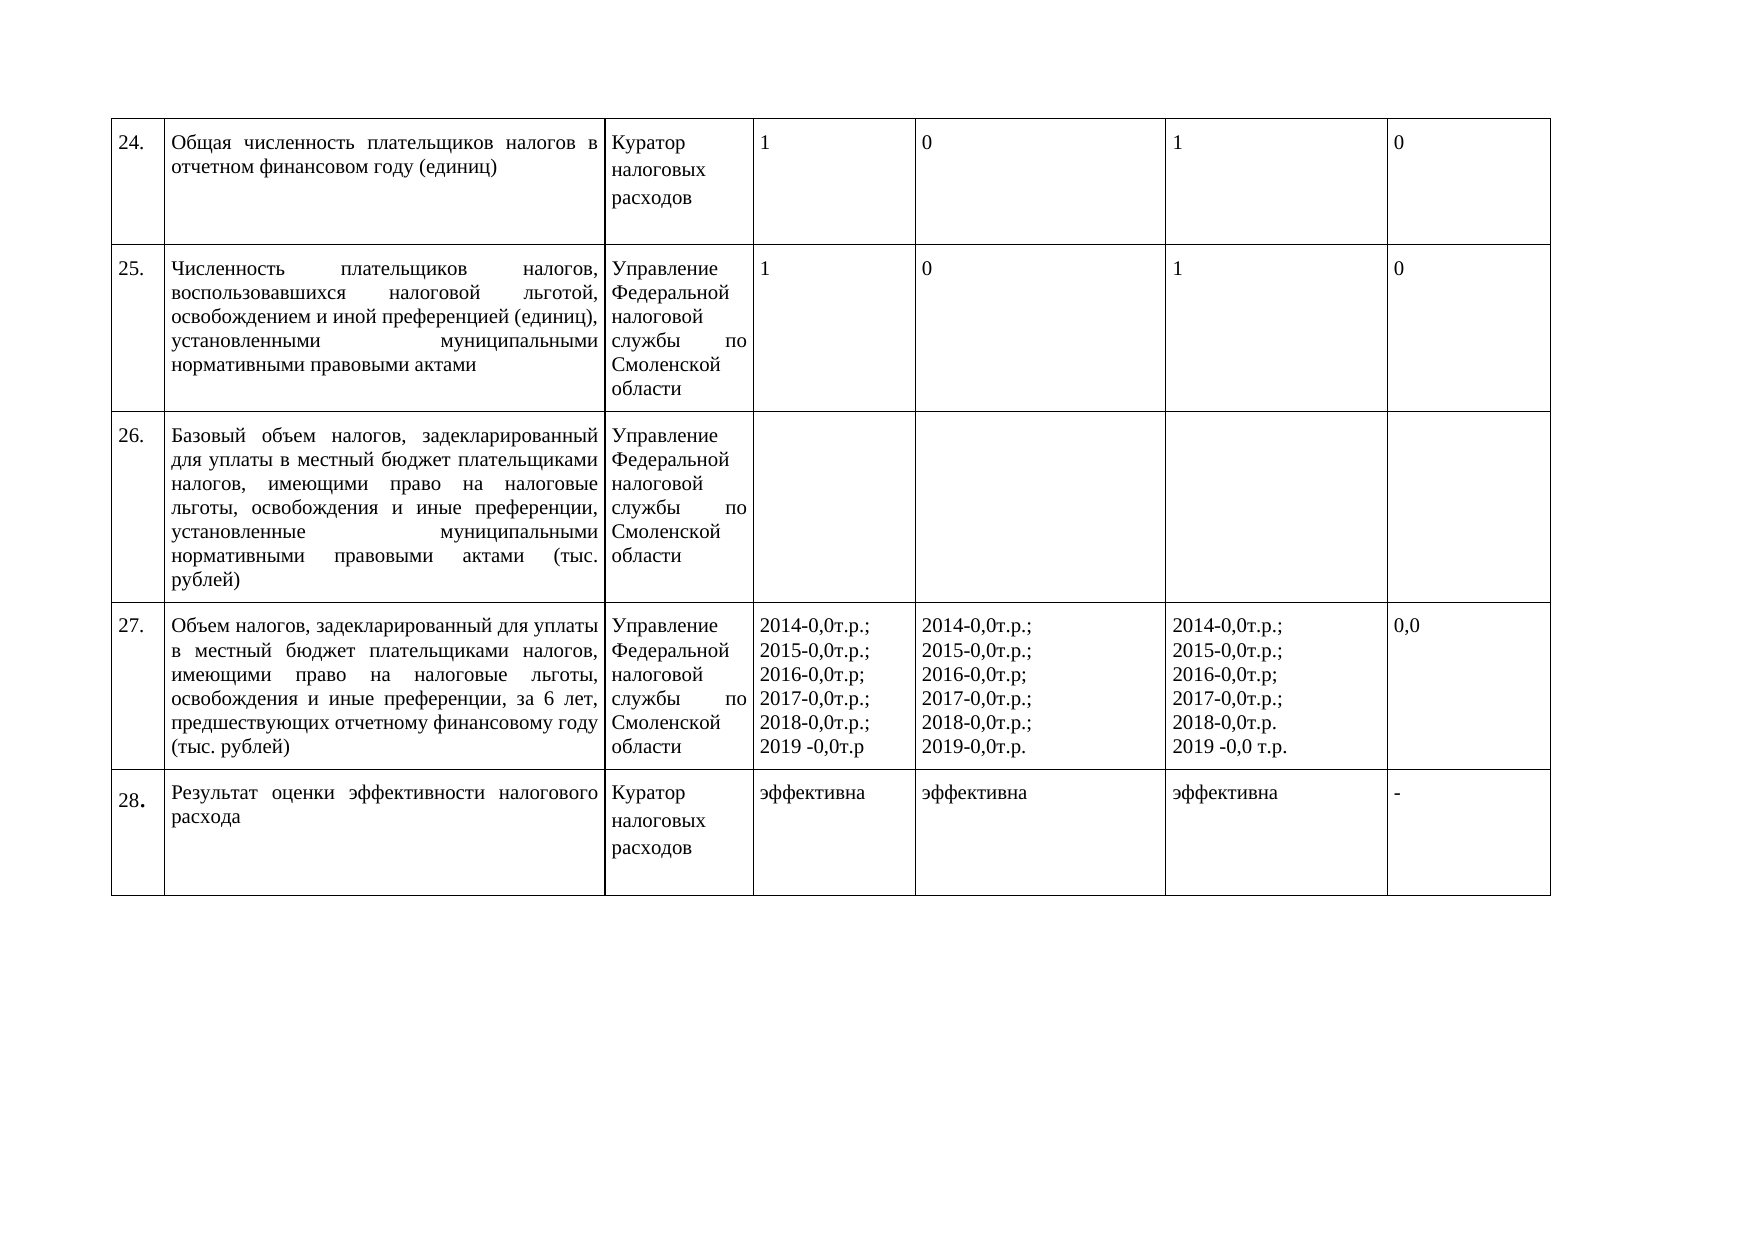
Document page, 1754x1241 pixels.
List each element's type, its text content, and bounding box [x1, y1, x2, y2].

table_cell 25. [112, 245, 164, 411]
table_cell Результат оценки эффективности налогового расхода [165, 770, 604, 895]
table_cell 0 [1388, 119, 1550, 244]
table_cell 2014-0,0т.р.; 2015-0,0т.р.; 2016-0,0т.р; 2017-0,0т.р.; 2018-0,0т.р.; 2019 -0,0т.р [754, 603, 915, 768]
table_cell - [1388, 770, 1550, 895]
table_cell 1 [1166, 245, 1387, 411]
table_cell [1166, 412, 1387, 602]
table_cell 1 [754, 119, 915, 244]
table_cell [916, 412, 1165, 602]
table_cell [606, 119, 753, 244]
table_cell Управление Федеральной налоговой службы по Смоленской области [606, 412, 753, 602]
table_cell 0,0 [1388, 603, 1550, 768]
table_cell 26. [112, 412, 164, 602]
table_cell эффективна [1166, 770, 1387, 895]
table_cell 0 [916, 119, 1165, 244]
table_cell Общая численность плательщиков налогов в отчетном финансовом году (единиц) [165, 119, 604, 244]
table_cell 0 [916, 245, 1165, 411]
table_cell 0 [1388, 245, 1550, 411]
table_cell Базовый объем налогов, задекларированный для уплаты в местный бюджет плательщиками налогов, имеющими право на налоговые льготы, освобождения и иные преференции, установленные муниципальными нормативными правовыми актами (тыс. рублей) [165, 412, 604, 602]
table_cell эффективна [754, 770, 915, 895]
table_cell 2014-0,0т.р.; 2015-0,0т.р.; 2016-0,0т.р; 2017-0,0т.р.; 2018-0,0т.р.; 2019-0,0т.р. [916, 603, 1165, 768]
table_cell 1 [1166, 119, 1387, 244]
table_cell 27. [112, 603, 164, 768]
table_cell эффективна [916, 770, 1165, 895]
table_cell Управление Федеральной налоговой службы по Смоленской области [606, 603, 753, 768]
table_cell Управление Федеральной налоговой службы по Смоленской области [606, 245, 753, 411]
table_cell Объем налогов, задекларированный для уплаты в местный бюджет плательщиками налогов, имеющими право на налоговые льготы, освобождения и иные преференции, за 6 лет, предшествующих отчетному финансовому году (тыс. рублей) [165, 603, 604, 768]
table_cell [1388, 412, 1550, 602]
table_cell 1 [754, 245, 915, 411]
table_cell Куратор налоговых расходов [606, 770, 753, 895]
table_cell 24. [112, 119, 164, 244]
table_cell Численность плательщиков налогов, воспользовавшихся налоговой льготой, освобождением и иной преференцией (единиц), установленными муниципальными нормативными правовыми актами [165, 245, 604, 411]
table_cell [754, 412, 915, 602]
table_cell 28. [112, 770, 164, 895]
table_cell 2014-0,0т.р.; 2015-0,0т.р.; 2016-0,0т.р; 2017-0,0т.р.; 2018-0,0т.р. 2019 -0,0 т.р. [1166, 603, 1387, 768]
